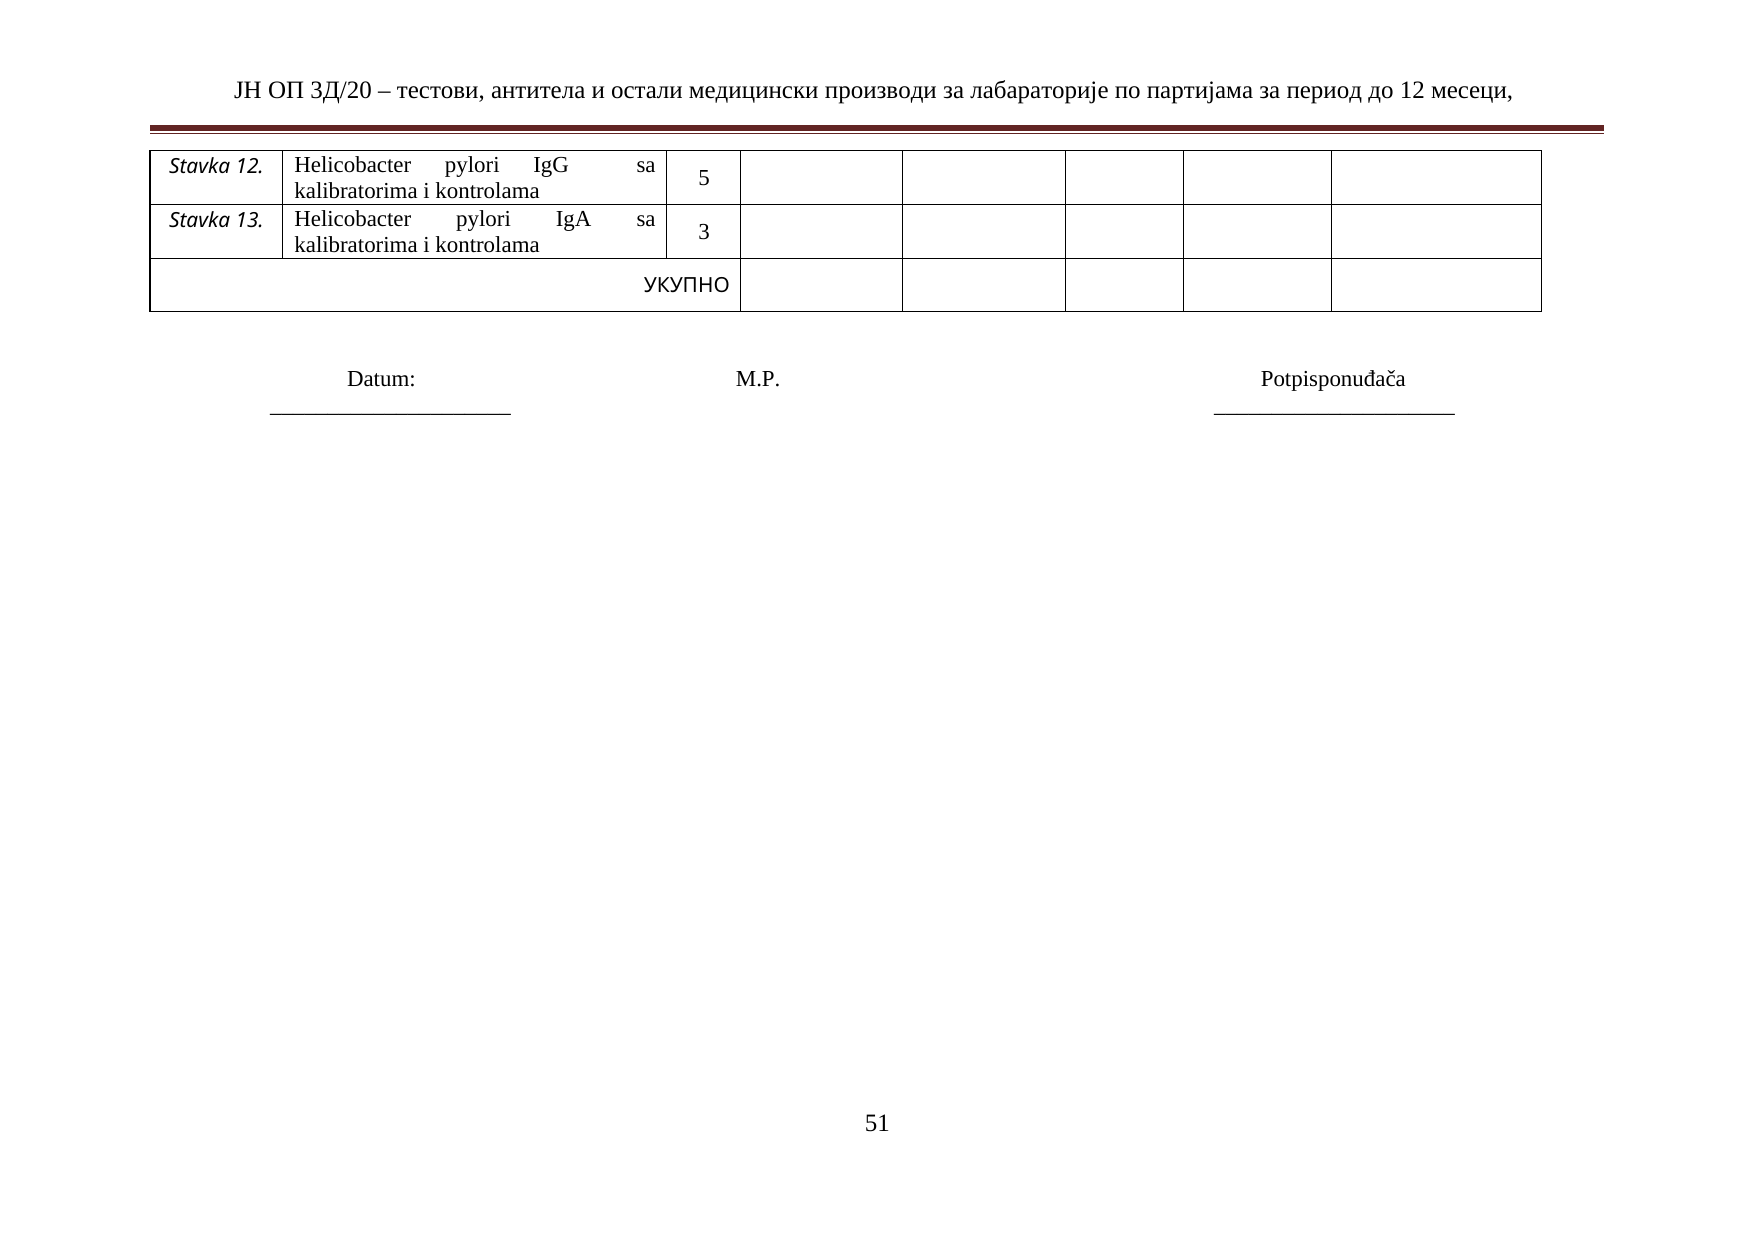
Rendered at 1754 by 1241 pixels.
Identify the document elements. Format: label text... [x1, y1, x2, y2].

table_cell Helicobacter pylori IgG sa kalibratorima i kontrolama [283, 151, 666, 204]
table_cell [903, 205, 1065, 257]
table_cell [741, 205, 902, 257]
table_cell [741, 151, 902, 204]
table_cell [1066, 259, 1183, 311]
text _____________________ _____________________ [150, 391, 1604, 418]
table_cell [1066, 205, 1183, 257]
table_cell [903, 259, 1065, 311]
table_cell [1332, 151, 1541, 204]
table_cell Stavka 12. [151, 151, 282, 204]
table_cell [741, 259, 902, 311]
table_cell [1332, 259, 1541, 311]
table_cell Helicobacter pylori IgA sa kalibratorima i kontrolama [283, 205, 666, 257]
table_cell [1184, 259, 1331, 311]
table_cell [1184, 151, 1331, 204]
text Datum: M.P. Potpisponuđača [150, 365, 1604, 391]
table_cell [1184, 205, 1331, 257]
table_cell [903, 151, 1065, 204]
table_cell Stavka 13. [151, 205, 282, 257]
table_cell 5 [667, 151, 740, 204]
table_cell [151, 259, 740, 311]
table_cell [1066, 151, 1183, 204]
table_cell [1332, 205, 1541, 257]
table_cell 3 [667, 205, 740, 257]
